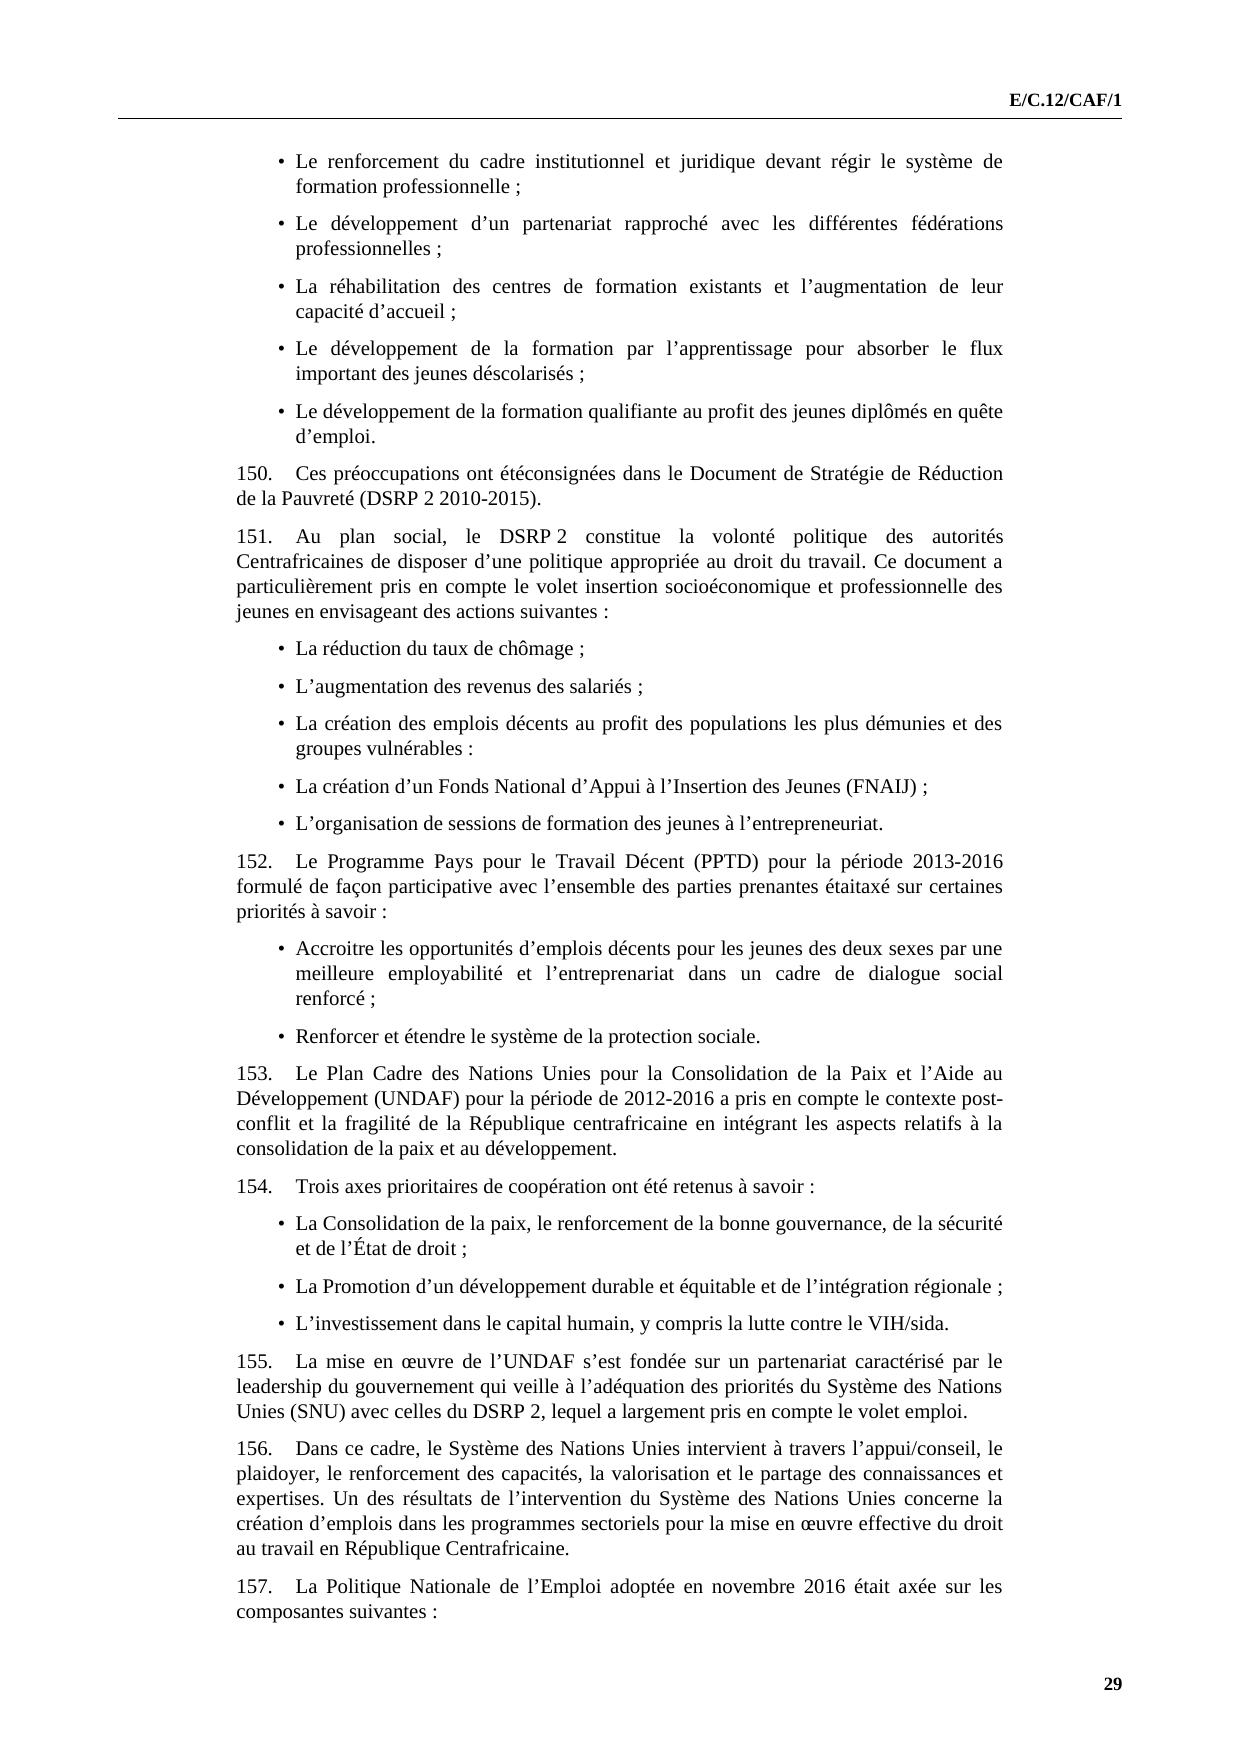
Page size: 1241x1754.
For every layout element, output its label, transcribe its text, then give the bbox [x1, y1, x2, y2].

list • Le développement de la formation par l’apprentissage pour absorber le flux important des jeunes déscolarisés ; [278, 335, 1004, 385]
list • Le développement d’un partenariat rapproché avec les différentes fédérations professionnelles ; [278, 210, 1004, 260]
text 155. La mise en œuvre de l’UNDAF s’est fondée sur un partenariat caractérisé par le leadership du gouvernement qui veille à l’adéquation des priorités du Système des Nations Unies (SNU) avec celles du DSRP 2, lequel a largement pris en compte le volet emploi. [236, 1348, 1004, 1423]
text 153. Le Plan Cadre des Nations Unies pour la Consolidation de la Paix et l’Aide au Développement (UNDAF) pour la période de 2012-2016 a pris en compte le contexte post-conflit et la fragilité de la République centrafricaine en intégrant les aspects relatifs à la consolidation de la paix et au développement. [236, 1060, 1004, 1160]
list • La réhabilitation des centres de formation existants et l’augmentation de leur capacité d’accueil ; [278, 273, 1004, 323]
text 156. Dans ce cadre, le Système des Nations Unies intervient à travers l’appui/conseil, le plaidoyer, le renforcement des capacités, la valorisation et le partage des connaissances et expertises. Un des résultats de l’intervention du Système des Nations Unies concerne la création d’emplois dans les programmes sectoriels pour la mise en œuvre effective du droit au travail en République Centrafricaine. [236, 1435, 1004, 1560]
text 152. Le Programme Pays pour le Travail Décent (PPTD) pour la période 2013-2016 formulé de façon participative avec l’ensemble des parties prenantes étaitaxé sur certaines priorités à savoir : [236, 848, 1004, 923]
text 150. Ces préoccupations ont étéconsignées dans le Document de Stratégie de Réduction de la Pauvreté (DSRP 2 2010-2015). [236, 460, 1004, 510]
text 157. La Politique Nationale de l’Emploi adoptée en novembre 2016 était axée sur les composantes suivantes : [236, 1573, 1004, 1623]
text 154. Trois axes prioritaires de coopération ont été retenus à savoir : [236, 1173, 1004, 1198]
list • La création d’un Fonds National d’Appui à l’Insertion des Jeunes (FNAIJ) ; [278, 773, 1004, 798]
list • Le renforcement du cadre institutionnel et juridique devant régir le système de formation professionnelle ; [278, 148, 1004, 198]
list • La Promotion d’un développement durable et équitable et de l’intégration régionale ; [278, 1273, 1004, 1298]
list • L’augmentation des revenus des salariés ; [278, 673, 1004, 698]
list • La Consolidation de la paix, le renforcement de la bonne gouvernance, de la sécurité et de l’État de droit ; [278, 1210, 1004, 1260]
text 151. Au plan social, le DSRP 2 constitue la volonté politique des autorités Centrafricaines de disposer d’une politique appropriée au droit du travail. Ce document a particulièrement pris en compte le volet insertion socioéconomique et professionnelle des jeunes en envisageant des actions suivantes : [236, 523, 1004, 623]
list • Le développement de la formation qualifiante au profit des jeunes diplômés en quête d’emploi. [278, 398, 1004, 448]
list • Accroitre les opportunités d’emplois décents pour les jeunes des deux sexes par une meilleure employabilité et l’entreprenariat dans un cadre de dialogue social renforcé ; [278, 935, 1004, 1010]
list • L’investissement dans le capital humain, y compris la lutte contre le VIH/sida. [278, 1310, 1004, 1335]
list • La création des emplois décents au profit des populations les plus démunies et des groupes vulnérables : [278, 710, 1004, 760]
list • L’organisation de sessions de formation des jeunes à l’entrepreneuriat. [278, 810, 1004, 835]
list • La réduction du taux de chômage ; [278, 635, 1004, 660]
list • Renforcer et étendre le système de la protection sociale. [278, 1023, 1004, 1048]
